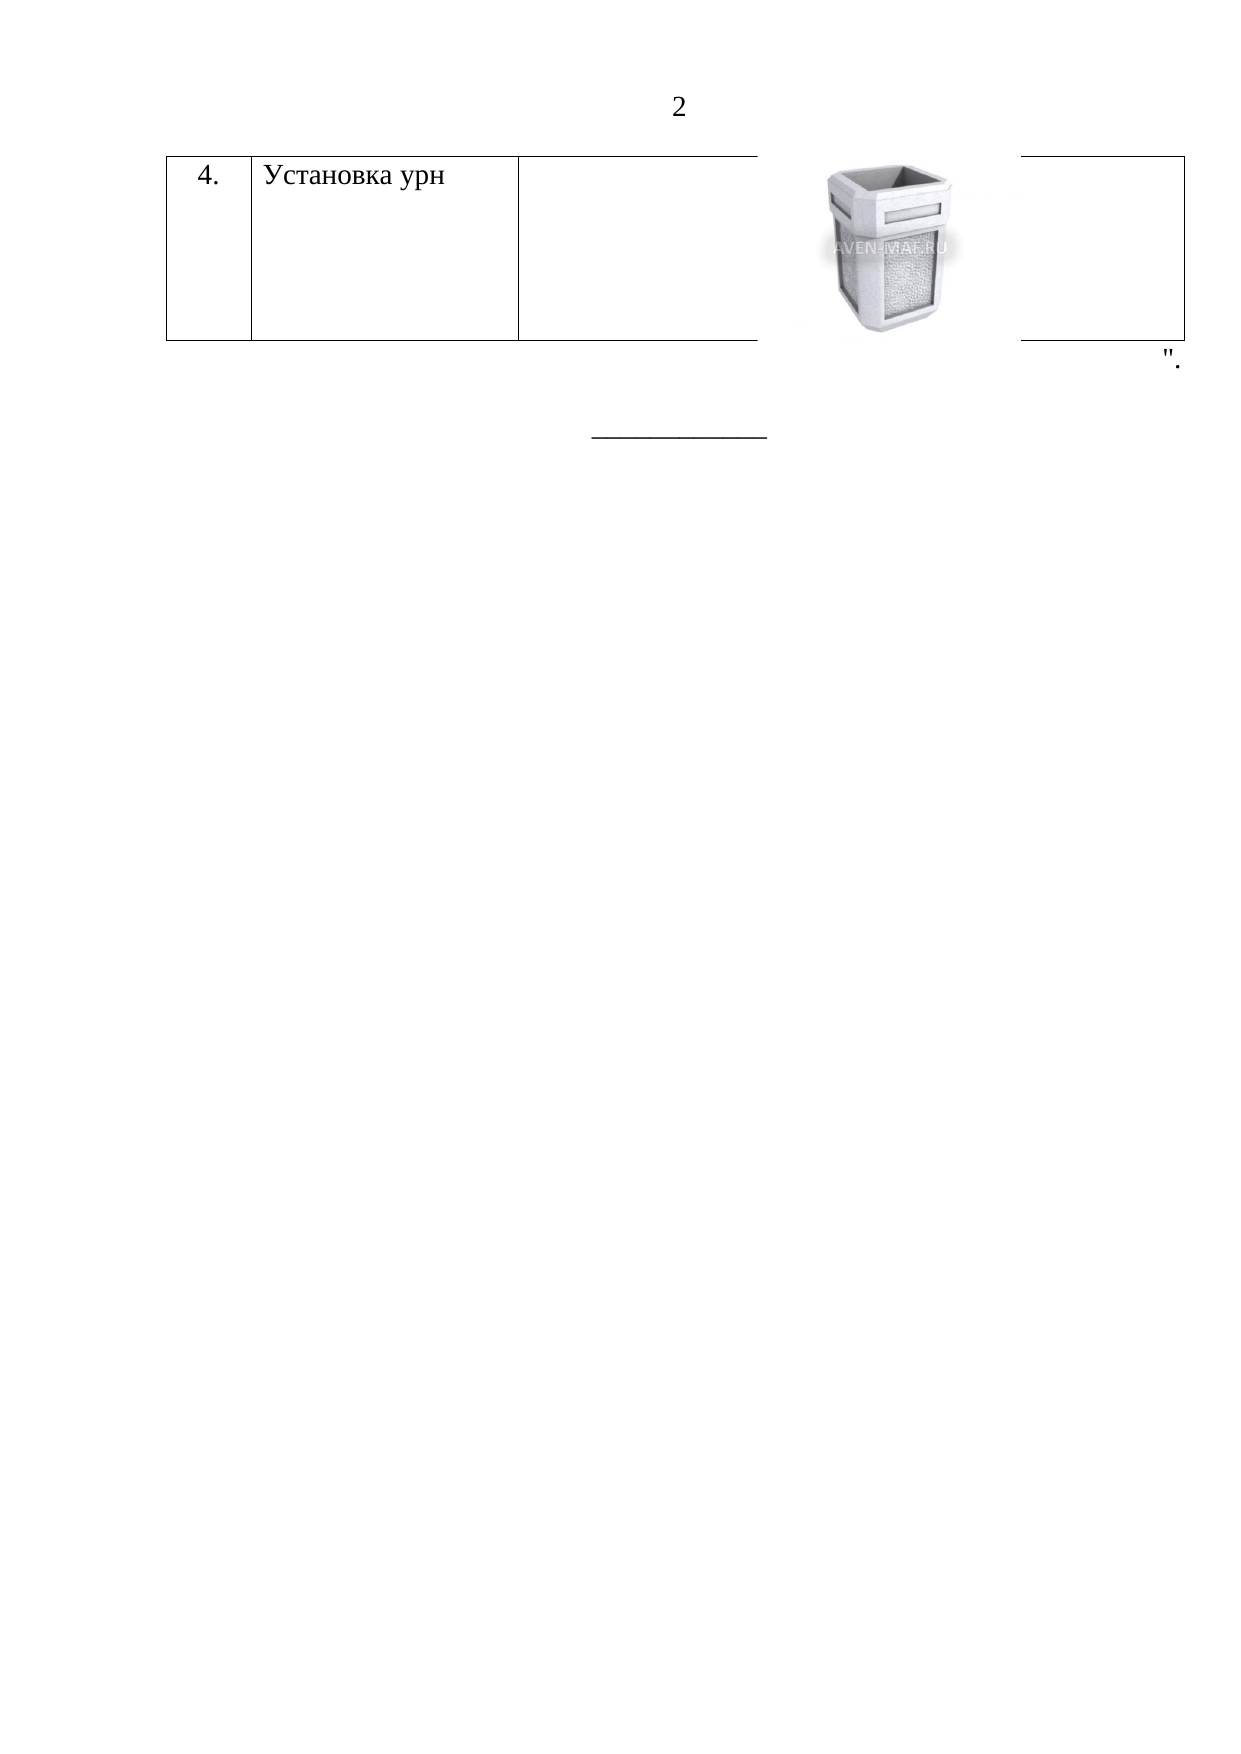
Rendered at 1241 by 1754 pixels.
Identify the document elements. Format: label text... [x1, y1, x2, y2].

text ". [177, 341, 1181, 375]
table_header [519, 157, 757, 340]
text 2 [177, 89, 1181, 122]
table_header 4. [167, 157, 251, 340]
table_header Установка урн [252, 157, 518, 340]
text ____________ [177, 408, 1181, 442]
table_header [1021, 157, 1184, 340]
